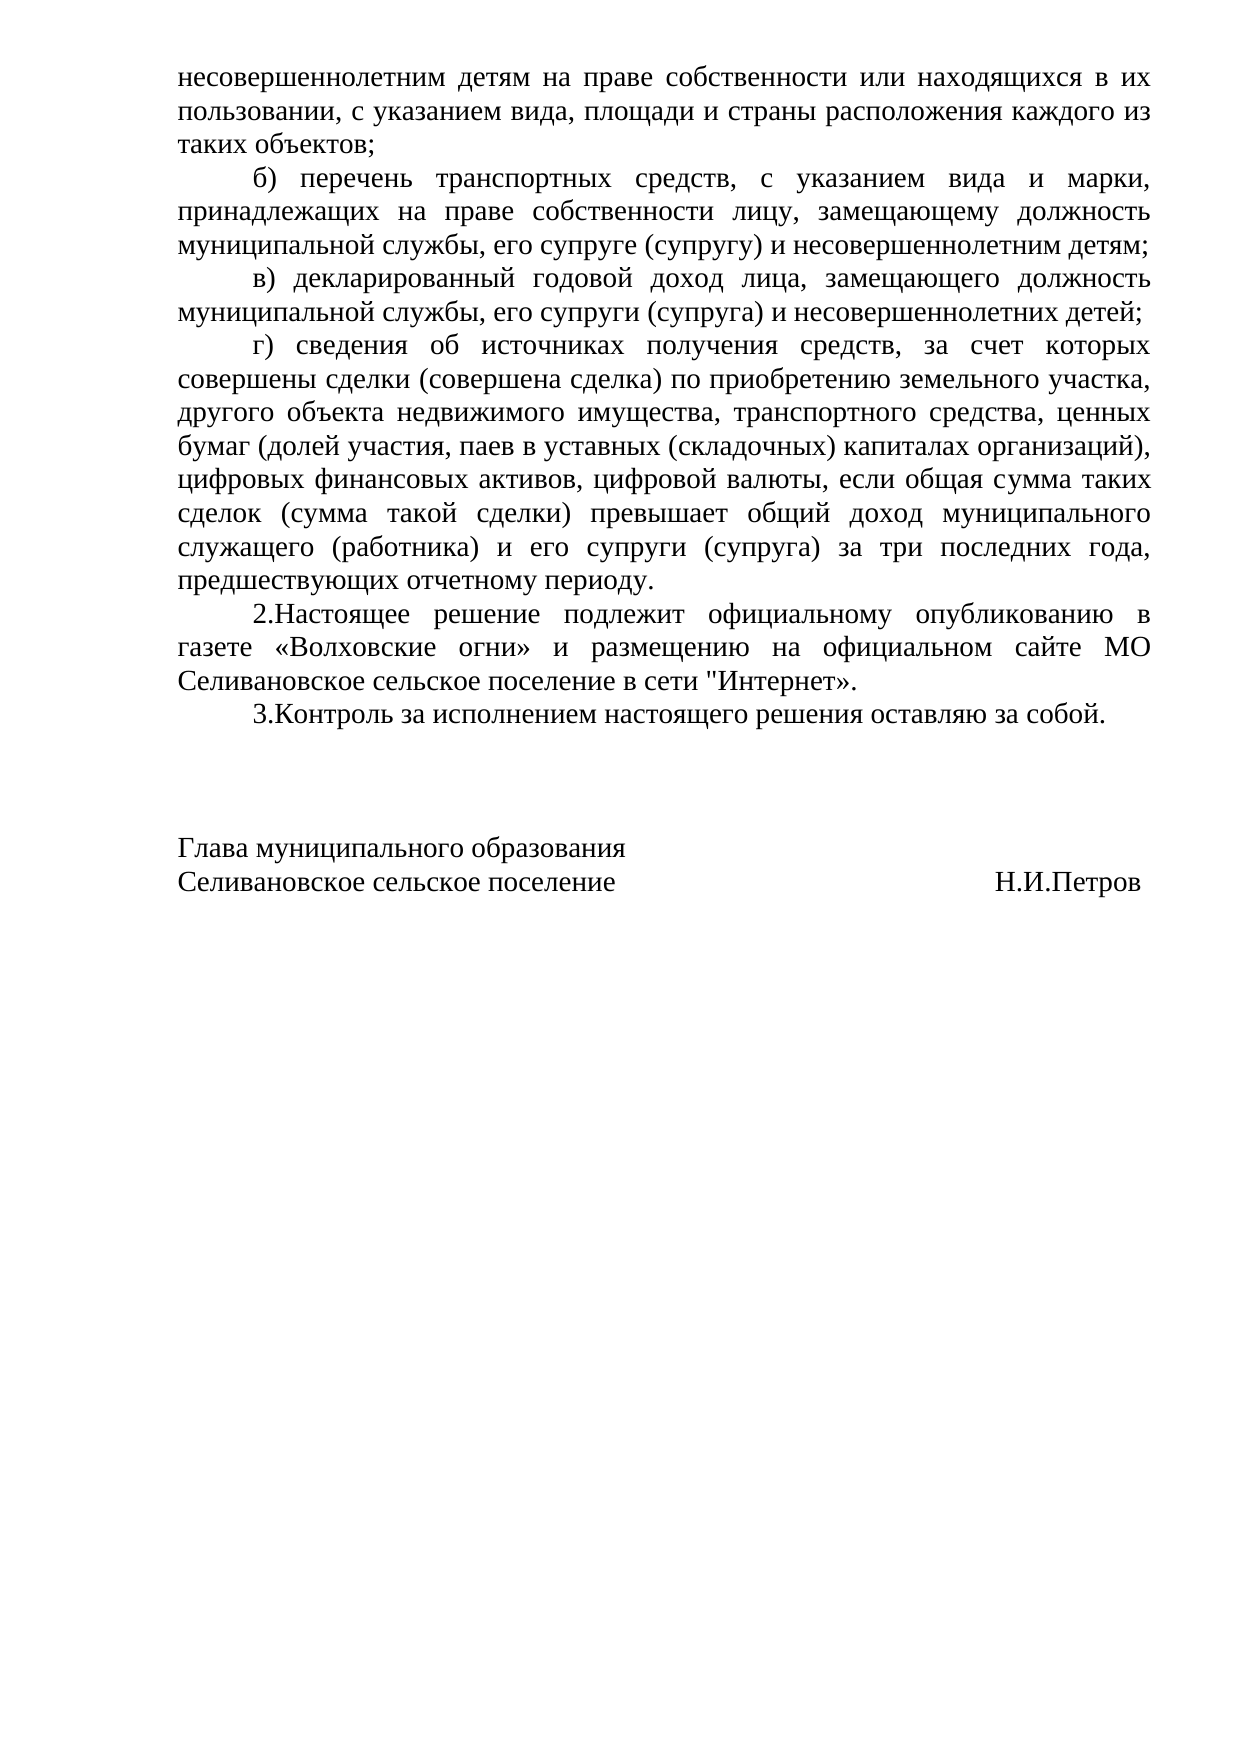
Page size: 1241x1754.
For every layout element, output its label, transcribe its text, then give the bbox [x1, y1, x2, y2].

text г) сведения об источниках получения средств, за счет которых совершены сделки (совершена сделка) по приобретению земельного участка, другого объекта недвижимого имущества, транспортного средства, ценных бумаг (долей участия, паев в уставных (складочных) капиталах организаций), цифровых финансовых активов, цифровой валюты, если общая сумма таких сделок (сумма такой сделки) превышает общий доход муниципального служащего (работника) и его супруги (супруга) за три последних года, предшествующих отчетному периоду. [177, 327, 1152, 596]
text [177, 59, 1152, 160]
text 3.Контроль за исполнением настоящего решения оставляю за собой. [177, 696, 1152, 730]
text б) перечень транспортных средств, с указанием вида и марки, принадлежащих на праве собственности лицу, замещающему должность муниципальной службы, его супруге (супругу) и несовершеннолетним детям; [177, 160, 1152, 260]
text 2.Настоящее решение подлежит официальному опубликованию в газете «Волховские огни» и размещению на официальном сайте МО Селивановское сельское поселение в сети "Интернет». [177, 596, 1152, 696]
text в) декларированный годовой доход лица, замещающего должность муниципальной службы, его супруги (супруга) и несовершеннолетних детей; [177, 260, 1152, 327]
text Селивановское сельское поселение Н.И.Петров [177, 864, 1152, 898]
text Глава муниципального образования [177, 831, 1152, 864]
